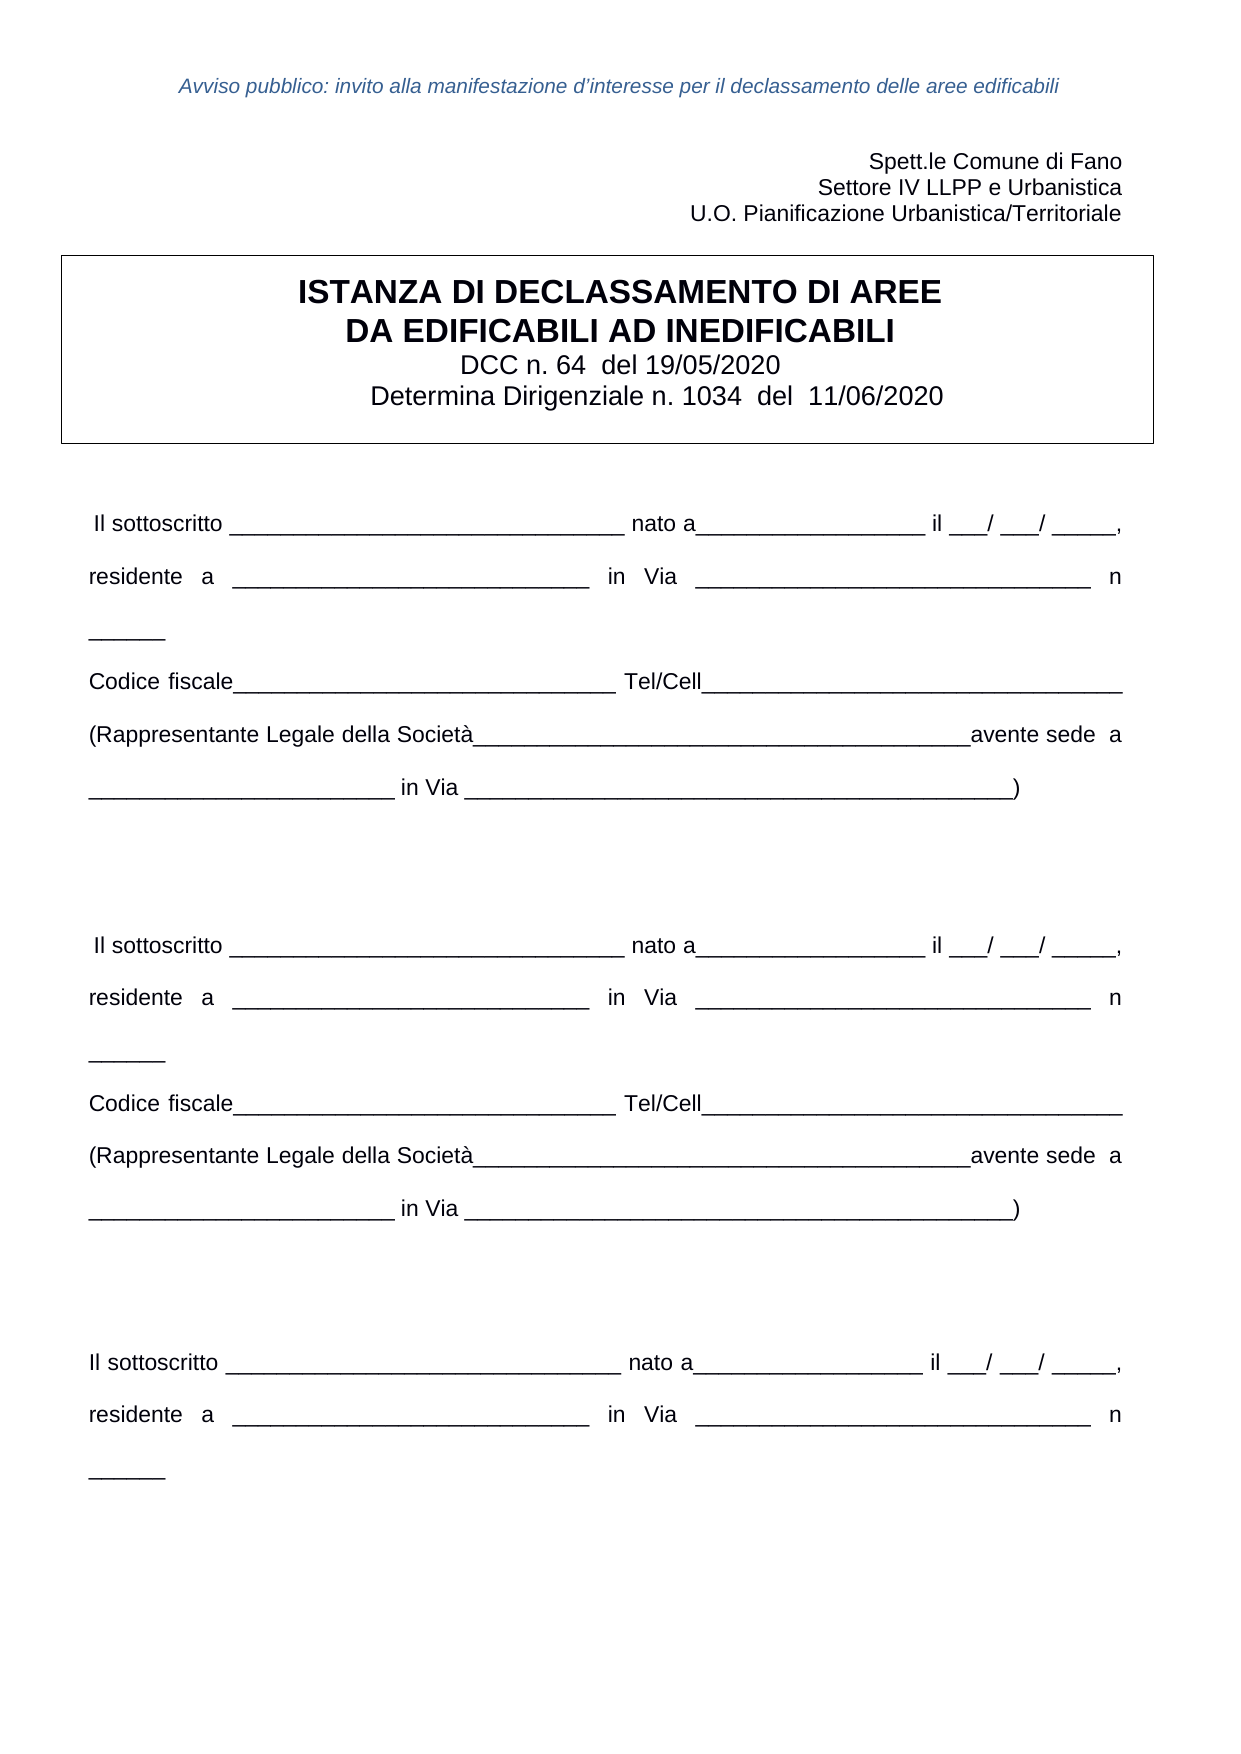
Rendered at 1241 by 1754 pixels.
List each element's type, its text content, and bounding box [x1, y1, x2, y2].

text Determina Dirigenziale n. 1034 del 11/06/2020 [118, 380, 1122, 412]
text U.O. Pianificazione Urbanistica/Territoriale [118, 200, 1122, 227]
text Il sottoscritto _______________________________ nato a__________________ il ___/ ___/ _____, residente a ____________________________ in Via _______________________________ n ______ [59, 1349, 1122, 1480]
text DA EDIFICABILI AD INEDIFICABILI [118, 311, 1122, 349]
text Codice fiscale______________________________ Tel/Cell_________________________________ (Rappresentante Legale della Società_______________________________________avente sede a ________________________ in Via ___________________________________________) [59, 1090, 1122, 1221]
text Codice fiscale______________________________ Tel/Cell_________________________________ (Rappresentante Legale della Società_______________________________________avente sede a ________________________ in Via ___________________________________________) [59, 668, 1122, 800]
text DCC n. 64 del 19/05/2020 [118, 349, 1122, 380]
text ISTANZA DI DECLASSAMENTO DI AREE [118, 272, 1122, 311]
text Settore IV LLPP e Urbanistica [118, 174, 1122, 200]
text Il sottoscritto _______________________________ nato a__________________ il ___/ ___/ _____, residente a ____________________________ in Via _______________________________ n ______ [59, 510, 1122, 642]
text Il sottoscritto _______________________________ nato a__________________ il ___/ ___/ _____, residente a ____________________________ in Via _______________________________ n ______ [59, 932, 1122, 1063]
text Spett.le Comune di Fano [118, 148, 1122, 174]
